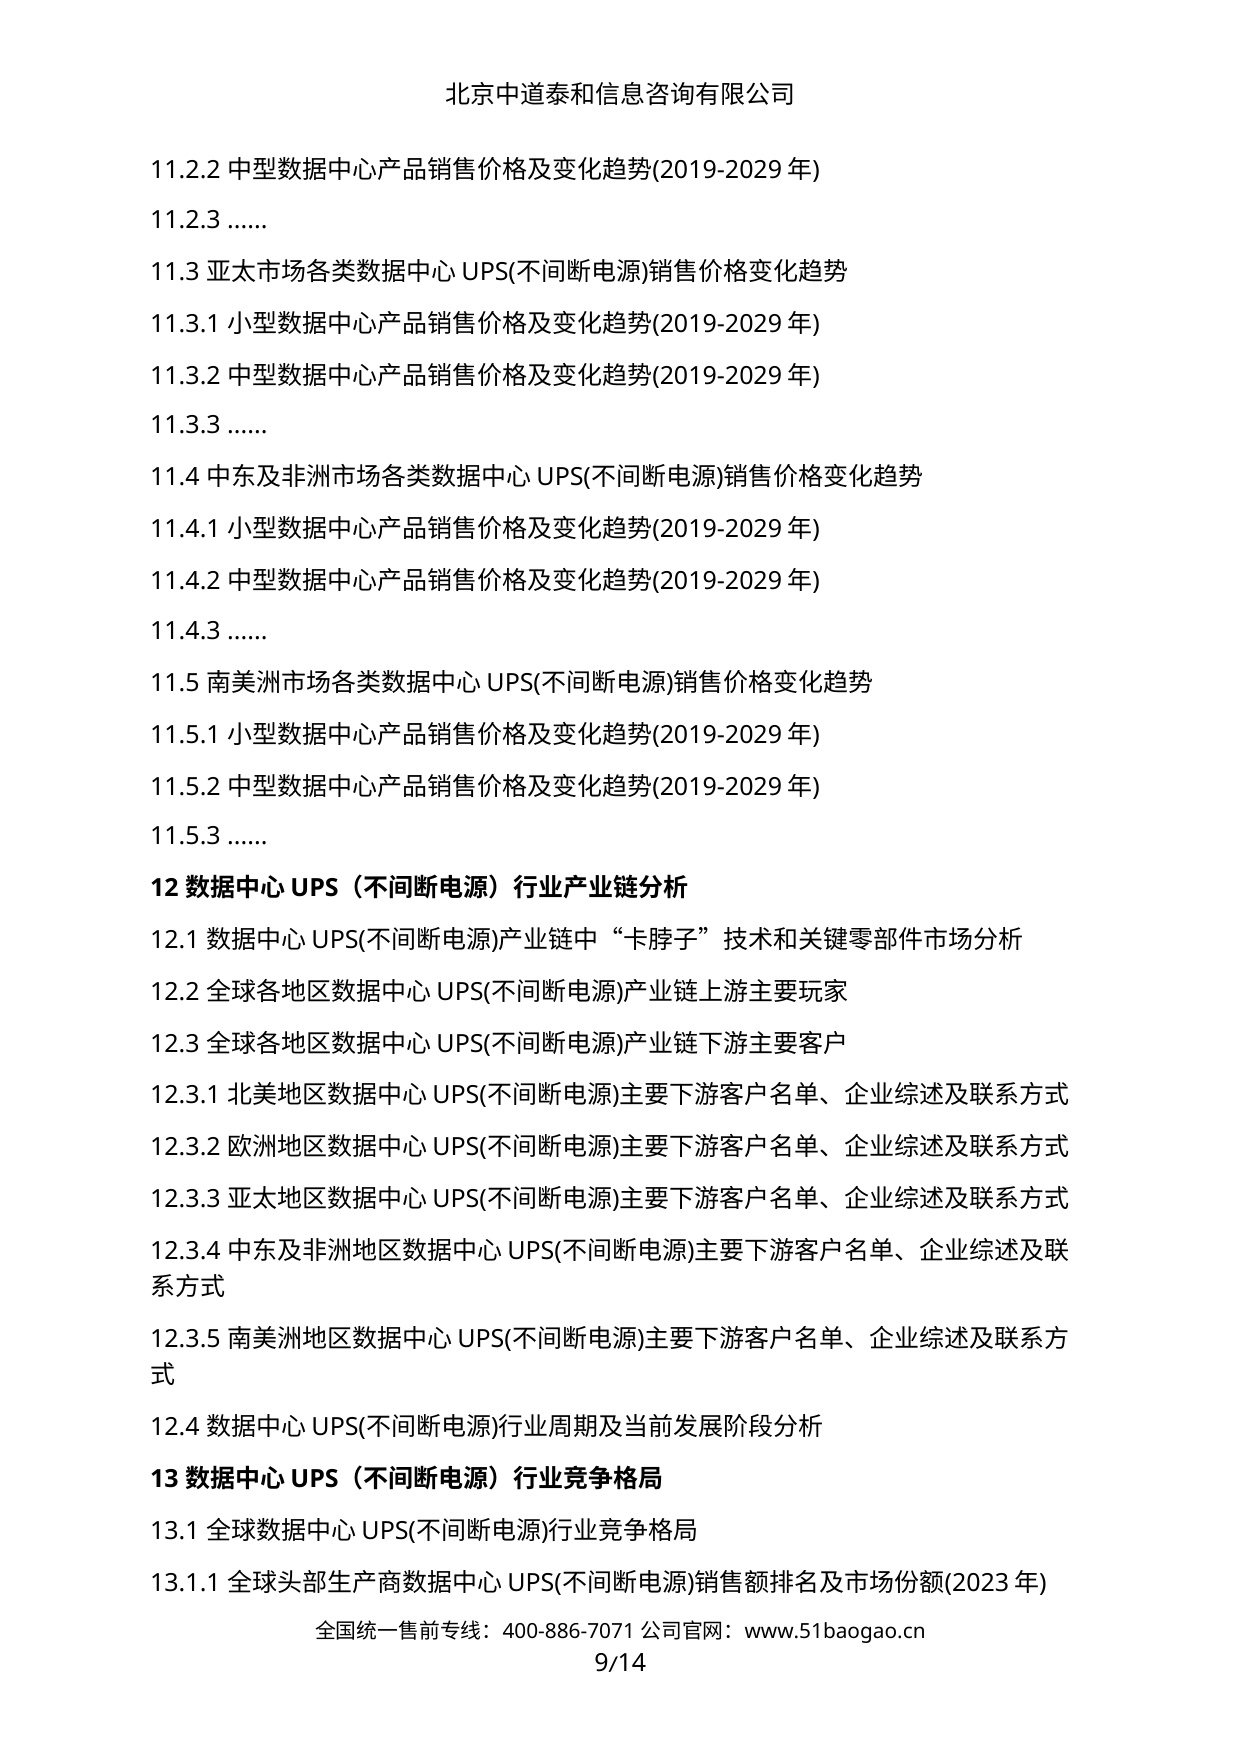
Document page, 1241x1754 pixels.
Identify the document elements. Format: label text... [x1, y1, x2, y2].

text 11.4.1 小型数据中心产品销售价格及变化趋势(2019-2029年) [150, 509, 1090, 545]
text 12.3.5 南美洲地区数据中心UPS(不间断电源)主要下游客户名单、企业综述及联系方式 [150, 1319, 1090, 1391]
text 11.4 中东及非洲市场各类数据中心UPS(不间断电源)销售价格变化趋势 [150, 457, 1090, 493]
text 11.5.3 ...... [150, 818, 1090, 852]
text 12.3 全球各地区数据中心UPS(不间断电源)产业链下游主要客户 [150, 1023, 1090, 1059]
text 12.2 全球各地区数据中心UPS(不间断电源)产业链上游主要玩家 [150, 971, 1090, 1007]
text 12 数据中心UPS（不间断电源）行业产业链分析 [150, 867, 1090, 904]
text 13.1 全球数据中心UPS(不间断电源)行业竞争格局 [150, 1511, 1090, 1547]
text 11.3.1 小型数据中心产品销售价格及变化趋势(2019-2029年) [150, 303, 1090, 340]
text 13.1.1 全球头部生产商数据中心UPS(不间断电源)销售额排名及市场份额(2023年) [150, 1562, 1090, 1599]
text 11.4.3 ...... [150, 612, 1090, 647]
text 11.5 南美洲市场各类数据中心UPS(不间断电源)销售价格变化趋势 [150, 662, 1090, 698]
text 11.2.2 中型数据中心产品销售价格及变化趋势(2019-2029年) [150, 150, 1090, 186]
text 12.4 数据中心UPS(不间断电源)行业周期及当前发展阶段分析 [150, 1407, 1090, 1443]
text 13 数据中心UPS（不间断电源）行业竞争格局 [150, 1459, 1090, 1495]
text 12.3.4 中东及非洲地区数据中心UPS(不间断电源)主要下游客户名单、企业综述及联系方式 [150, 1231, 1090, 1303]
text 11.5.2 中型数据中心产品销售价格及变化趋势(2019-2029年) [150, 766, 1090, 802]
text 11.3.3 ...... [150, 407, 1090, 441]
text 11.5.1 小型数据中心产品销售价格及变化趋势(2019-2029年) [150, 714, 1090, 750]
text 12.3.1 北美地区数据中心UPS(不间断电源)主要下游客户名单、企业综述及联系方式 [150, 1075, 1090, 1111]
text 11.2.3 ...... [150, 202, 1090, 236]
text 11.3.2 中型数据中心产品销售价格及变化趋势(2019-2029年) [150, 355, 1090, 392]
text 11.4.2 中型数据中心产品销售价格及变化趋势(2019-2029年) [150, 561, 1090, 597]
text 12.3.2 欧洲地区数据中心UPS(不间断电源)主要下游客户名单、企业综述及联系方式 [150, 1127, 1090, 1163]
text 12.1 数据中心UPS(不间断电源)产业链中“卡脖子”技术和关键零部件市场分析 [150, 919, 1090, 956]
text 12.3.3 亚太地区数据中心UPS(不间断电源)主要下游客户名单、企业综述及联系方式 [150, 1179, 1090, 1215]
text 11.3 亚太市场各类数据中心UPS(不间断电源)销售价格变化趋势 [150, 252, 1090, 288]
